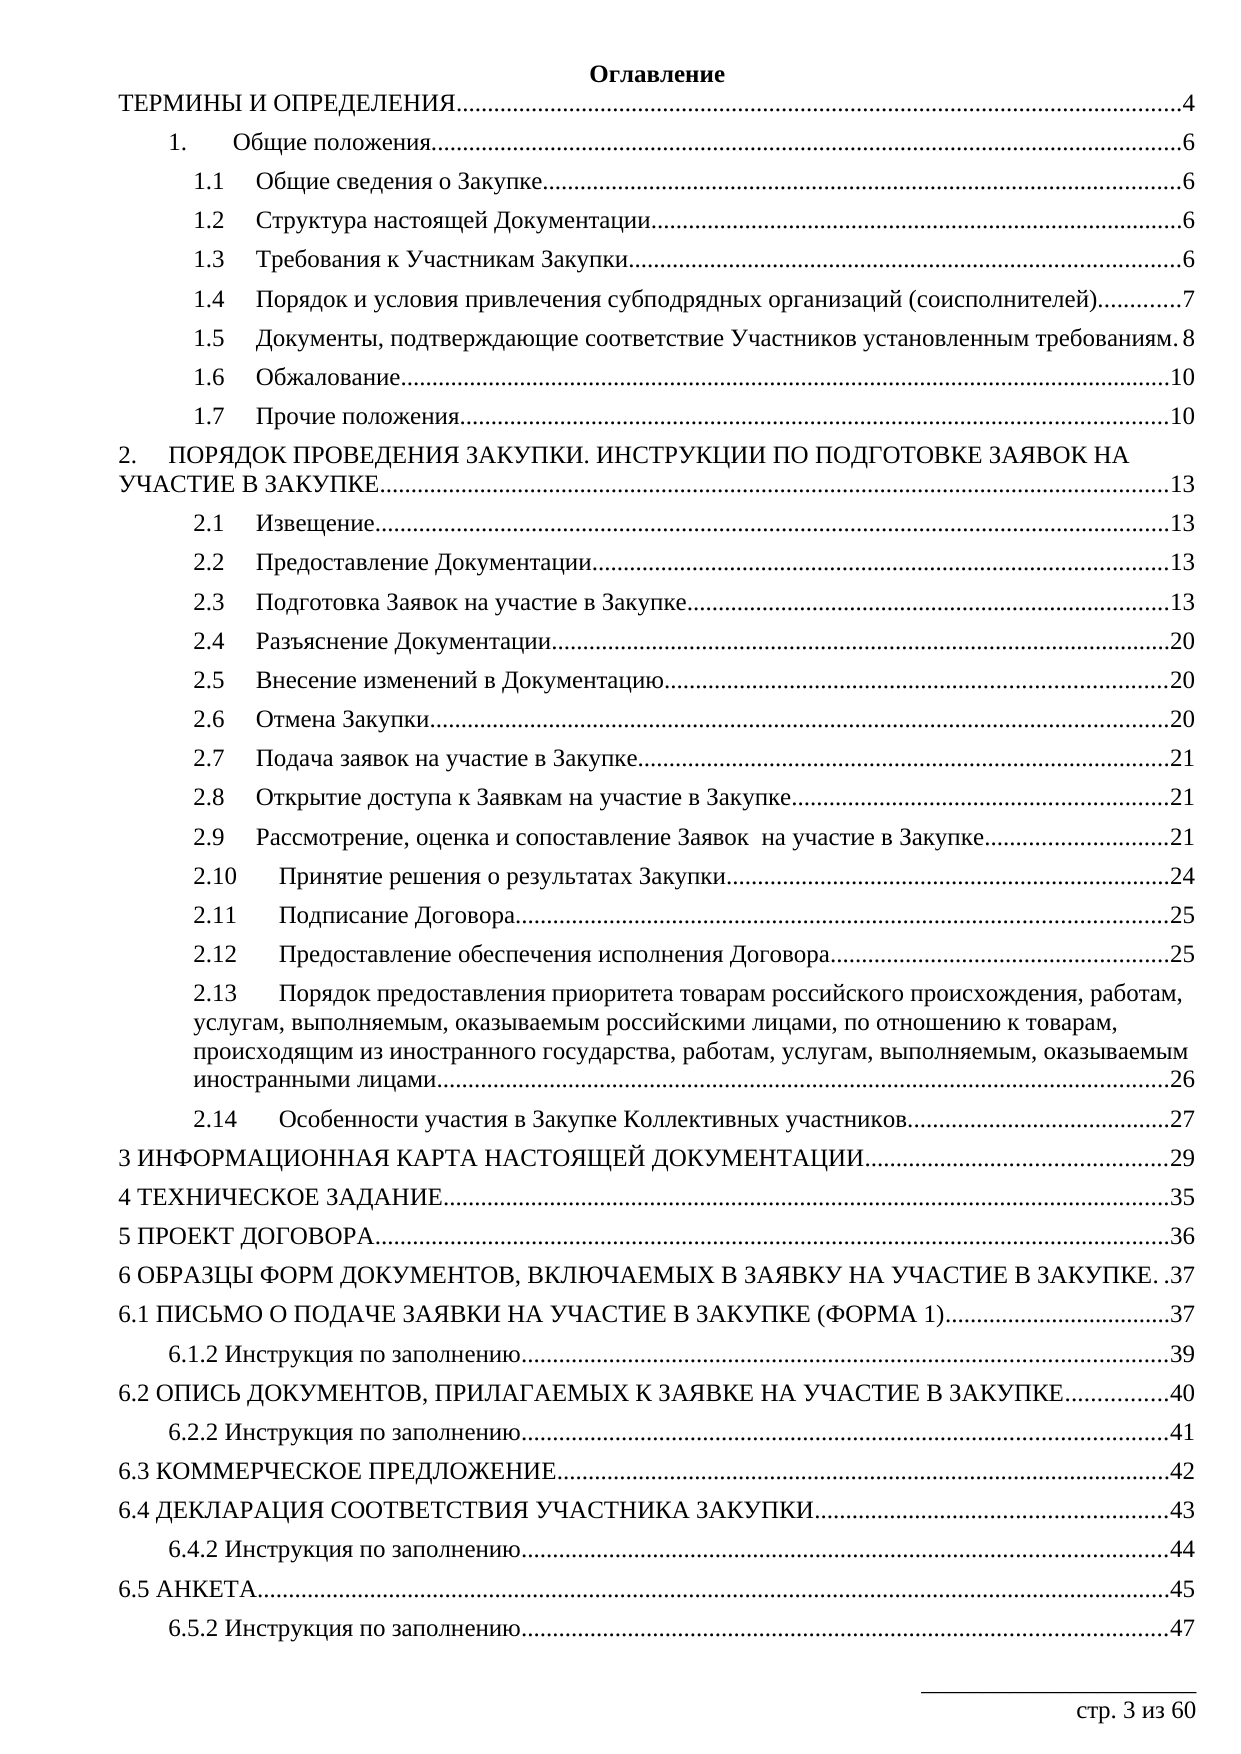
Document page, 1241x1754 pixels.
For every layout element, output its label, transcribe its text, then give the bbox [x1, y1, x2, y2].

text ТЕРМИНЫ И ОПРЕДЕЛЕНИЯ 4 [118, 88, 1196, 117]
text 6.1 ПИСЬМО О ПОДАЧЕ ЗАЯВКИ НА УЧАСТИЕ В ЗАКУПКЕ (ФОРМА 1) 37 [118, 1299, 1196, 1328]
text Оглавление [118, 59, 1196, 88]
text 6.5.2 Инструкция по заполнению 47 [168, 1613, 1196, 1642]
text 6.2.2 Инструкция по заполнению 41 [168, 1417, 1196, 1446]
text 2.1 Извещение 13 [193, 508, 1196, 537]
text 6.5 АНКЕТА 45 [118, 1574, 1196, 1602]
text 1.5 Документы, подтверждающие соответствие Участников установленным требованиям 8 [193, 323, 1196, 352]
text 1.6 Обжалование 10 [193, 362, 1196, 391]
text 1. Общие положения. 6 [168, 127, 1196, 156]
text 2.10 Принятие решения о результатах Закупки 24 [193, 861, 1196, 889]
text 6.1.2 Инструкция по заполнению 39 [168, 1339, 1196, 1367]
text 5 ПРОЕКТ ДОГОВОРА 36 [118, 1221, 1196, 1250]
text 6.4 ДЕКЛАРАЦИЯ СООТВЕТСТВИЯ УЧАСТНИКА ЗАКУПКИ 43 [118, 1495, 1196, 1524]
text 4 ТЕХНИЧЕСКОЕ ЗАДАНИЕ 35 [118, 1182, 1196, 1211]
text 1.7 Прочие положения 10 [193, 401, 1196, 430]
text 2.11 Подписание Договора 25 [193, 900, 1196, 929]
text 2. ПОРЯДОК ПРОВЕДЕНИЯ ЗАКУПКИ. ИНСТРУКЦИИ ПО ПОДГОТОВКЕ ЗАЯВОК НА УЧАСТИЕ В ЗАКУПКЕ 13 [118, 440, 1196, 498]
text 2.13 Порядок предоставления приоритета товарам российского происхождения, работам, услугам, выполняемым, оказываемым российскими лицами, по отношению к товарам, происходящим из иностранного государства, работам, услугам, выполняемым, оказываемым иностранными лицами 26 [193, 978, 1196, 1093]
text 2.8 Открытие доступа к Заявкам на участие в Закупке 21 [193, 782, 1196, 811]
text 2.7 Подача заявок на участие в Закупке 21 [193, 743, 1196, 772]
text 3 ИНФОРМАЦИОННАЯ КАРТА НАСТОЯЩЕЙ ДОКУМЕНТАЦИИ 29 [118, 1143, 1196, 1172]
text 1.4 Порядок и условия привлечения субподрядных организаций (соисполнителей). 7 [193, 284, 1196, 312]
text 2.5 Внесение изменений в Документацию 20 [193, 665, 1196, 694]
text 1.3 Требования к Участникам Закупки 6 [193, 244, 1196, 273]
text 6.2 ОПИСЬ ДОКУМЕНТОВ, ПРИЛАГАЕМЫХ К ЗАЯВКЕ НА УЧАСТИЕ В ЗАКУПКЕ 40 [118, 1378, 1196, 1407]
text 1.1 Общие сведения о Закупке 6 [193, 166, 1196, 195]
text 2.3 Подготовка Заявок на участие в Закупке 13 [193, 587, 1196, 615]
text 1.2 Структура настоящей Документации 6 [193, 205, 1196, 234]
text 6.3 КОММЕРЧЕСКОЕ ПРЕДЛОЖЕНИЕ 42 [118, 1456, 1196, 1485]
text 2.14 Особенности участия в Закупке Коллективных участников. 27 [193, 1104, 1196, 1132]
text 2.9 Рассмотрение, оценка и сопоставление Заявок на участие в Закупке 21 [193, 822, 1196, 850]
text 2.4 Разъяснение Документации 20 [193, 626, 1196, 654]
text 2.2 Предоставление Документации 13 [193, 547, 1196, 576]
text 6 ОБРАЗЦЫ ФОРМ ДОКУМЕНТОВ, ВКЛЮЧАЕМЫХ В ЗАЯВКУ НА УЧАСТИЕ В ЗАКУПКЕ 37 [118, 1260, 1196, 1289]
text 2.6 Отмена Закупки 20 [193, 704, 1196, 733]
text 6.4.2 Инструкция по заполнению 44 [168, 1534, 1196, 1563]
text 2.12 Предоставление обеспечения исполнения Договора 25 [193, 939, 1196, 968]
